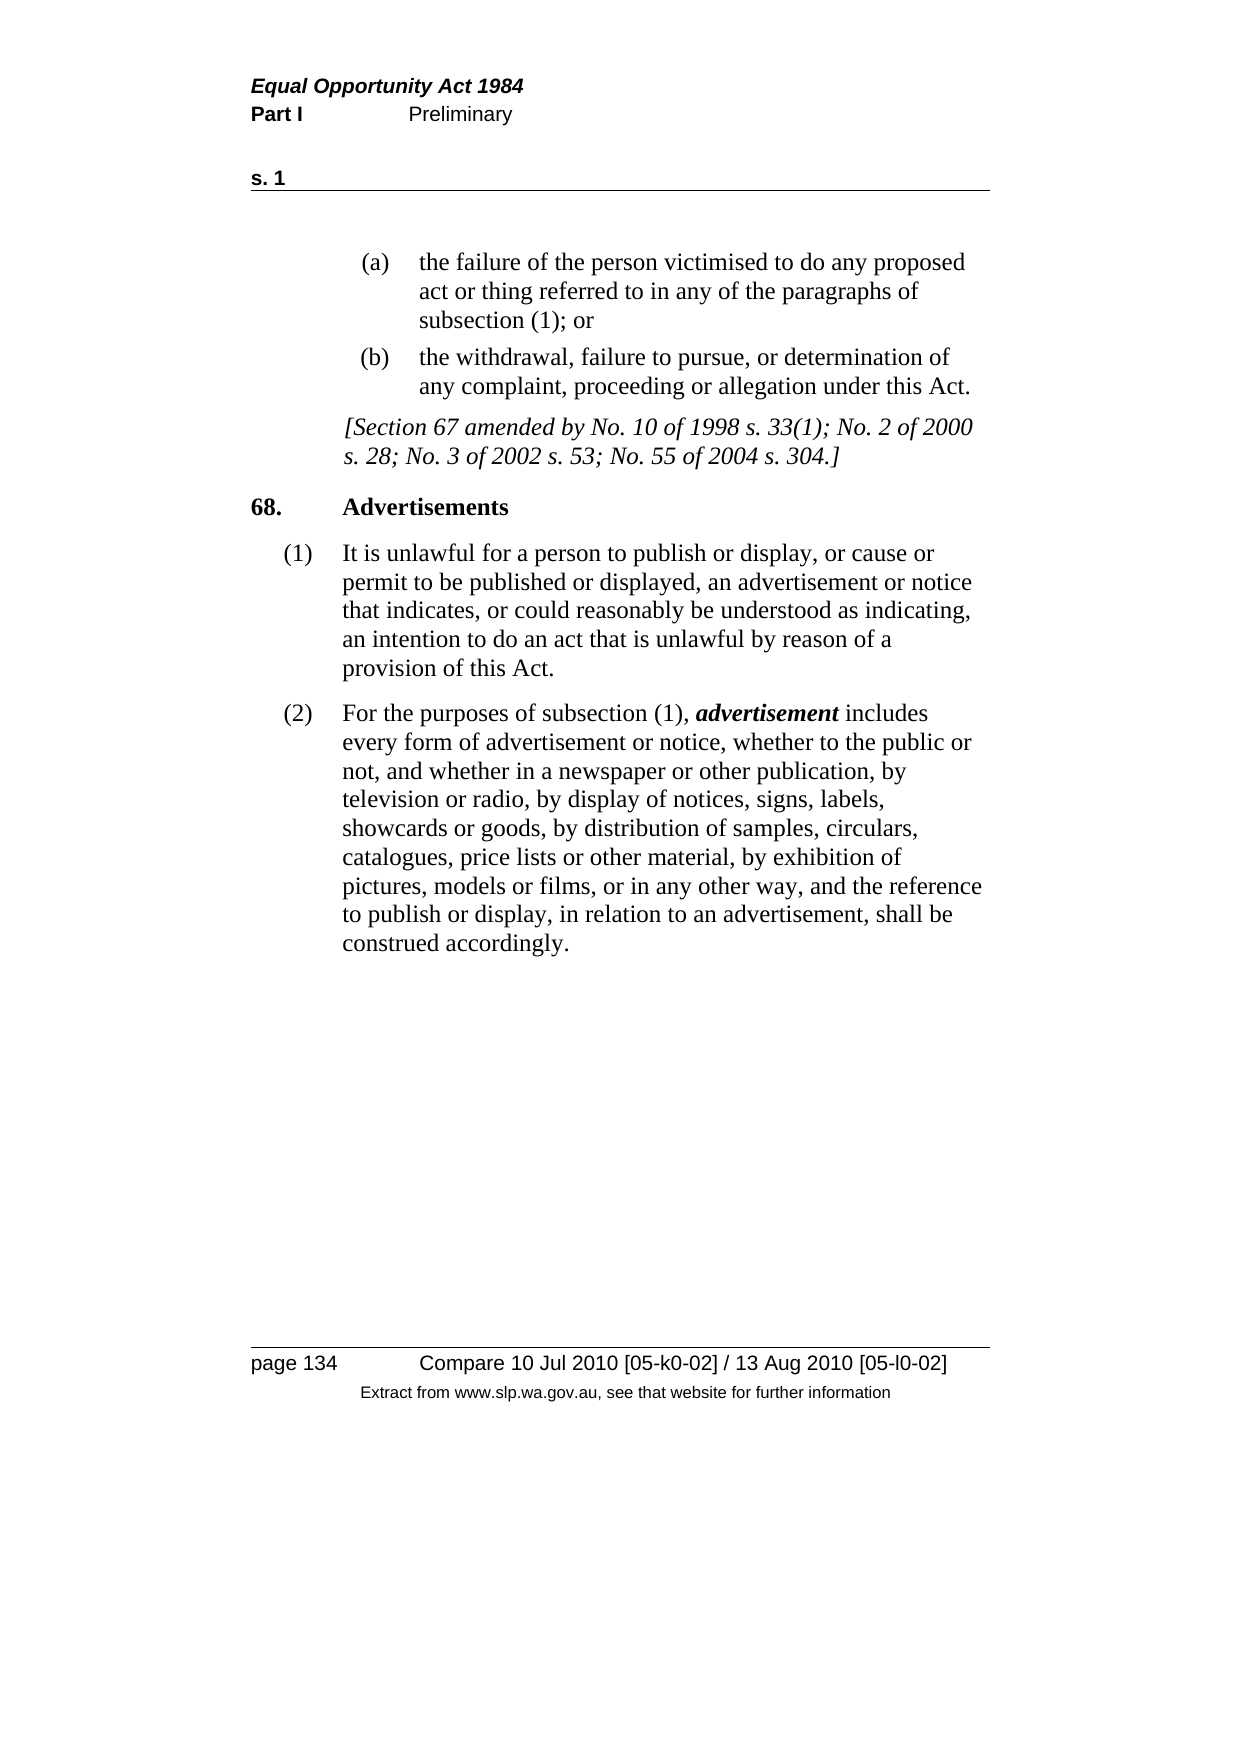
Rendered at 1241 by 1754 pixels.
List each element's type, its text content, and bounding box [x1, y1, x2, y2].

text (b) the withdrawal, failure to pursue, or determination of any complaint, proceeding or allegation under this Act. [251, 342, 990, 399]
text (2) For the purposes of subsection (1), advertisement includes every form of advertisement or notice, whether to the public or not, and whether in a newspaper or other publication, by television or radio, by display of notices, signs, labels, showcards or goods, by distribution of samples, circulars, catalogues, price lists or other material, by exhibition of pictures, models or films, or in any other way, and the reference to publish or display, in relation to an advertisement, shall be construed accordingly. [251, 698, 990, 957]
text (1) It is unlawful for a person to publish or display, or cause or permit to be published or displayed, an advertisement or notice that indicates, or could reasonably be understood as indicating, an intention to do an act that is unlawful by reason of a provision of this Act. [251, 538, 990, 682]
text (a) the failure of the person victimised to do any proposed act or thing referred to in any of the paragraphs of subsection (1); or [251, 247, 990, 334]
text [Section 67 amended by No. 10 of 1998 s. 33(1); No. 2 of 2000 s. 28; No. 3 of 2002 s. 53; No. 55 of 2004 s. 304.] [251, 412, 990, 469]
subtitle 68. Advertisements [251, 492, 990, 521]
